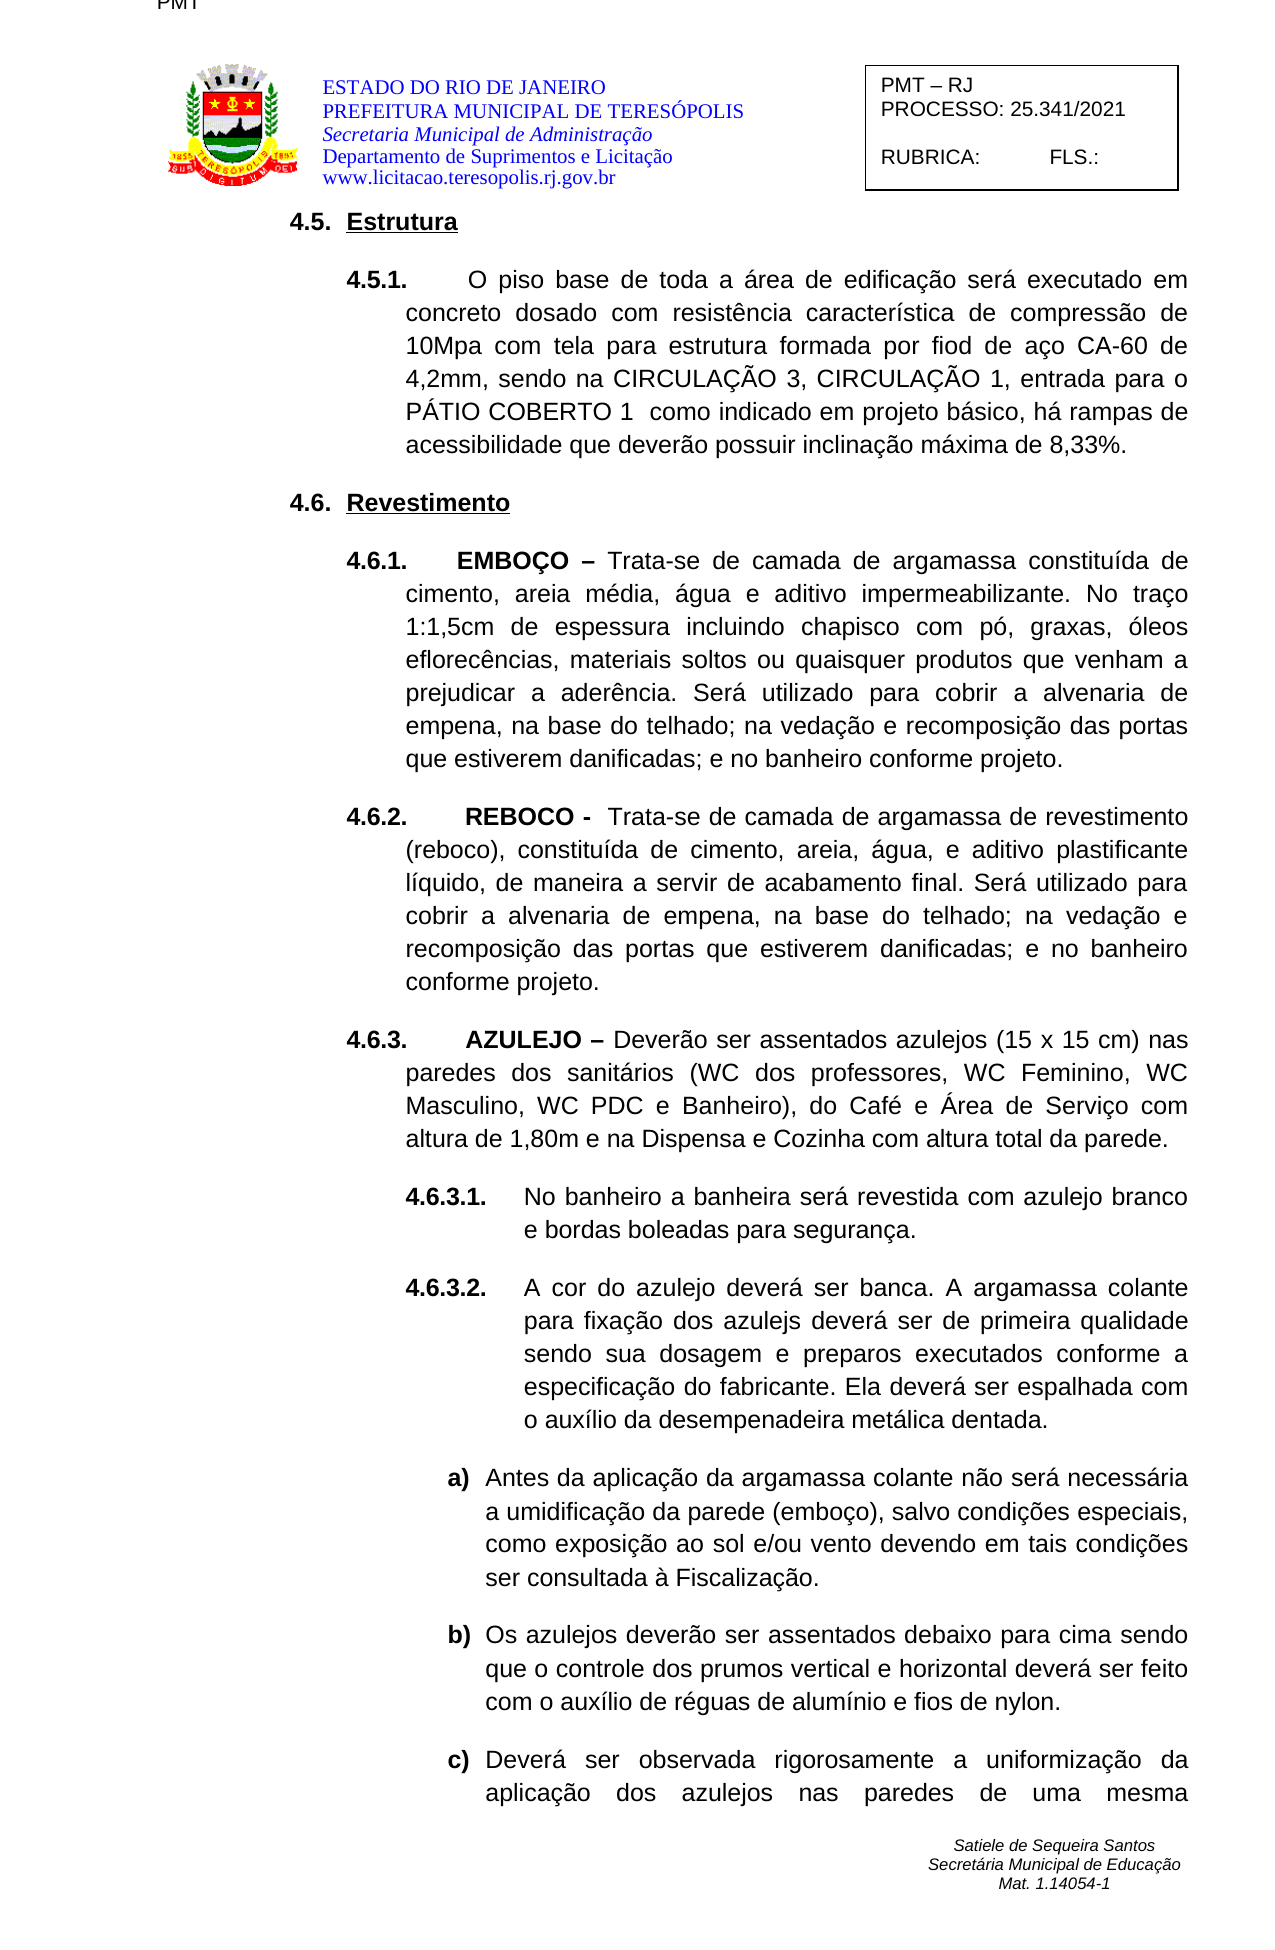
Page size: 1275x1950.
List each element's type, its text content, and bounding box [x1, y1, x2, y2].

list Estrutura [289, 207, 1189, 236]
list Antes da aplicação da argamassa colante não será necessária a umidificação da parede (emboço), salvo condições especiais, como exposição ao sol e/ou vento devendo em tais condições ser consultada à Fiscalização. [447, 1463, 1189, 1591]
picture [168, 64, 298, 186]
list No banheiro a banheira será revestida com azulejo branco e bordas boleadas para segurança. [405, 1182, 1189, 1244]
list Os azulejos deverão ser assentados debaixo para cima sendo que o controle dos prumos vertical e horizontal deverá ser feito com o auxílio de réguas de alumínio e fios de nylon. [447, 1621, 1189, 1715]
list EMBOÇO – Trata-se de camada de argamassa constituída de cimento, areia média, água e aditivo impermeabilizante. No traço 1:1,5cm de espessura incluindo chapisco com pó, graxas, óleos eflorecências, materiais soltos ou quaisquer produtos que venham a prejudicar a aderência. Será utilizado para cobrir a alvenaria de empena, na base do telhado; na vedação e recomposição das portas que estiverem danificadas; e no banheiro conforme projeto. [346, 546, 1189, 773]
list A cor do azulejo deverá ser banca. A argamassa colante para fixação dos azulejs deverá ser de primeira qualidade sendo sua dosagem e preparos executados conforme a especificação do fabricante. Ela deverá ser espalhada com o auxílio da desempenadeira metálica dentada. [405, 1273, 1189, 1434]
list REBOCO - Trata-se de camada de argamassa de revestimento (reboco), constituída de cimento, areia, água, e aditivo plastificante líquido, de maneira a servir de acabamento final. Será utilizado para cobrir a alvenaria de empena, na base do telhado; na vedação e recomposição das portas que estiverem danificadas; e no banheiro conforme projeto. [346, 802, 1189, 996]
list Revestimento [289, 488, 1189, 517]
list AZULEJO – Deverão ser assentados azulejos (15 x 15 cm) nas paredes dos sanitários (WC dos professores, WC Feminino, WC Masculino, WC PDC e Banheiro), do Café e Área de Serviço com altura de 1,80m e na Dispensa e Cozinha com altura total da parede. [346, 1025, 1189, 1153]
list O piso base de toda a área de edificação será executado em concreto dosado com resistência característica de compressão de 10Mpa com tela para estrutura formada por fiod de aço CA-60 de 4,2mm, sendo na CIRCULAÇÃO 3, CIRCULAÇÃO 1, entrada para o PÁTIO COBERTO 1 como indicado em projeto básico, há rampas de acessibilidade que deverão possuir inclinação máxima de 8,33%. [346, 265, 1189, 459]
